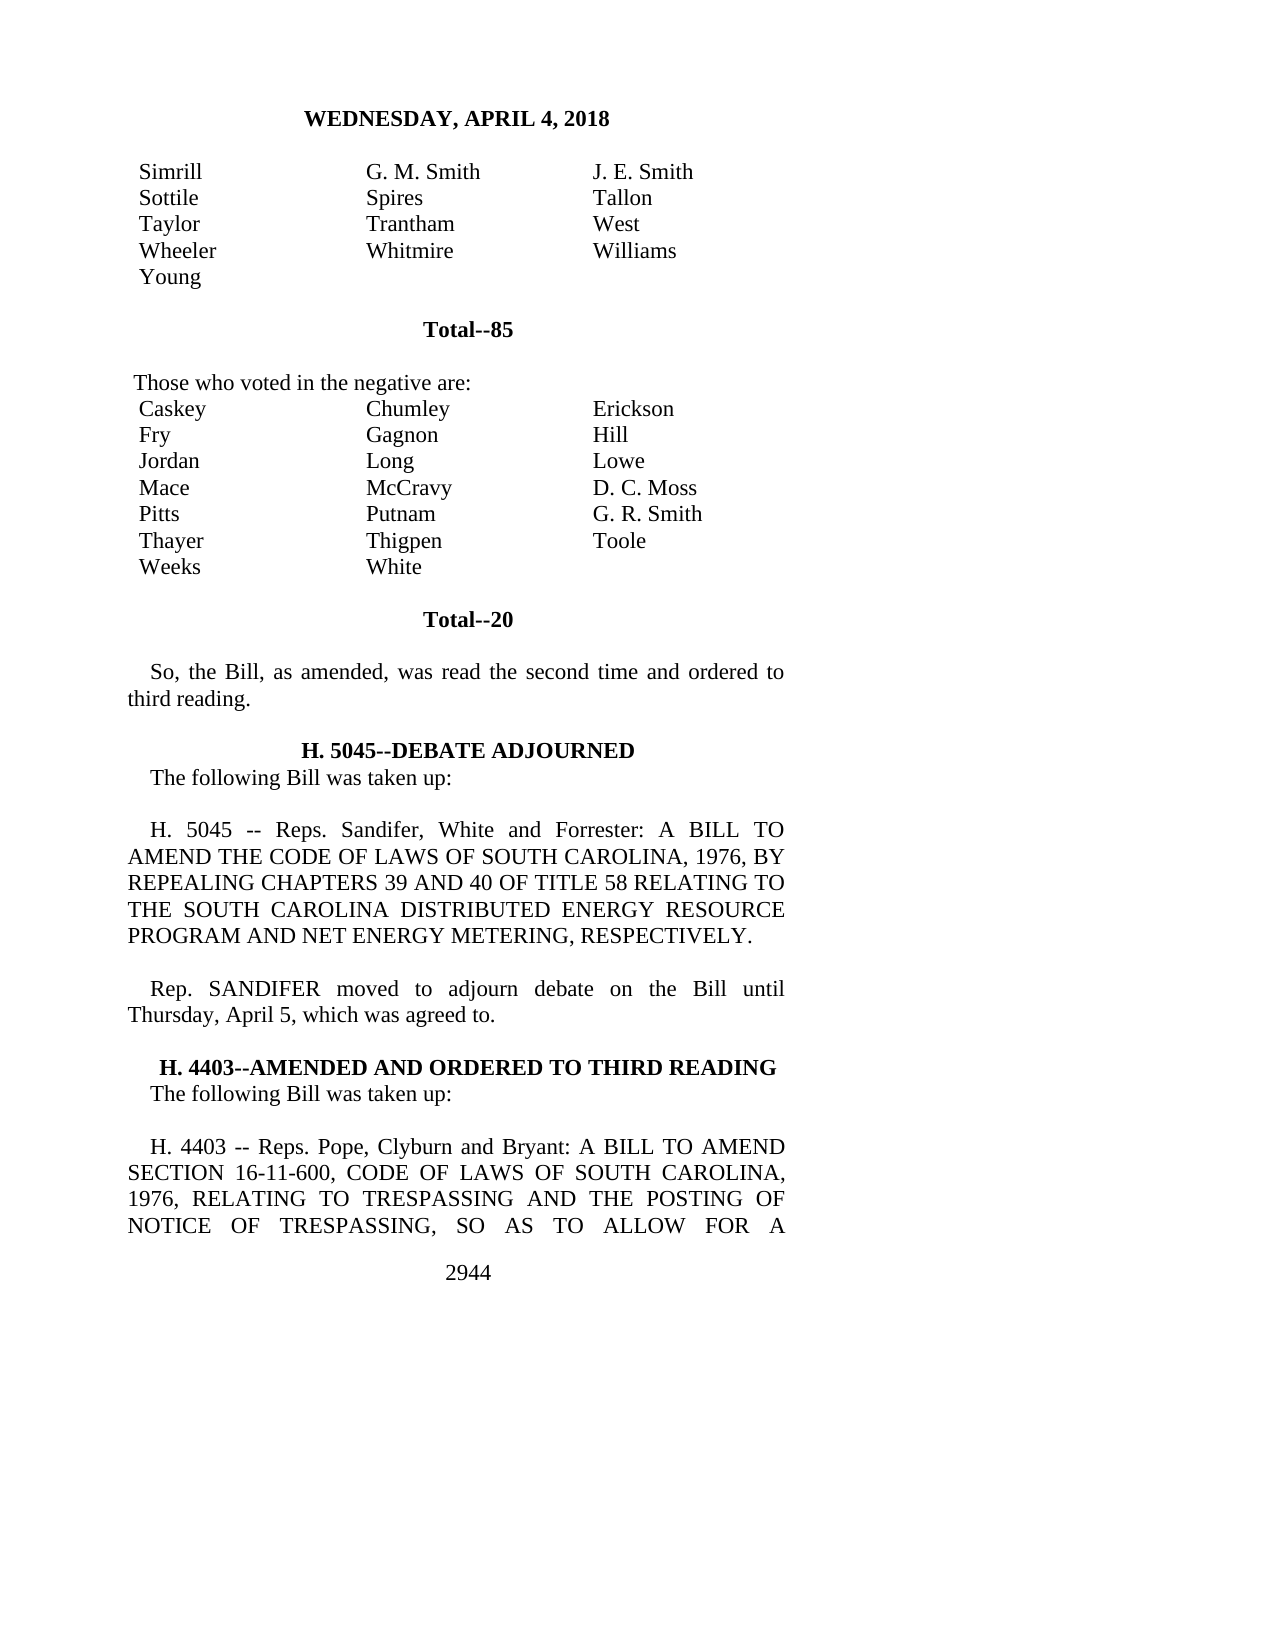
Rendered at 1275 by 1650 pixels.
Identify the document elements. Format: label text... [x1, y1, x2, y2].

text H. 4403--AMENDED AND ORDERED TO THIRD READING [127, 1054, 786, 1080]
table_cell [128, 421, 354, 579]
text Rep. SANDIFER moved to adjourn debate on the Bill until Thursday, April 5, which was agreed to. [127, 975, 786, 1027]
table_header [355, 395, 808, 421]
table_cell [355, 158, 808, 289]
text Total--85 [127, 316, 786, 342]
text So, the Bill, as amended, was read the second time and ordered to third reading. [127, 658, 786, 711]
text The following Bill was taken up: [127, 764, 786, 790]
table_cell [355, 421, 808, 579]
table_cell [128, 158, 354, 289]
text Those who voted in the negative are: [127, 368, 786, 395]
text Total--20 [127, 606, 786, 632]
text H. 5045--DEBATE ADJOURNED [127, 737, 786, 764]
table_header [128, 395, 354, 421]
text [127, 1133, 786, 1238]
text The following Bill was taken up: [127, 1080, 786, 1106]
text H. 5045 -- Reps. Sandifer, White and Forrester: A BILL TO AMEND THE CODE OF LAWS OF SOUTH CAROLINA, 1976, BY REPEALING CHAPTERS 39 AND 40 OF TITLE 58 RELATING TO THE SOUTH CAROLINA DISTRIBUTED ENERGY RESOURCE PROGRAM AND NET ENERGY METERING, RESPECTIVELY. [127, 817, 786, 948]
